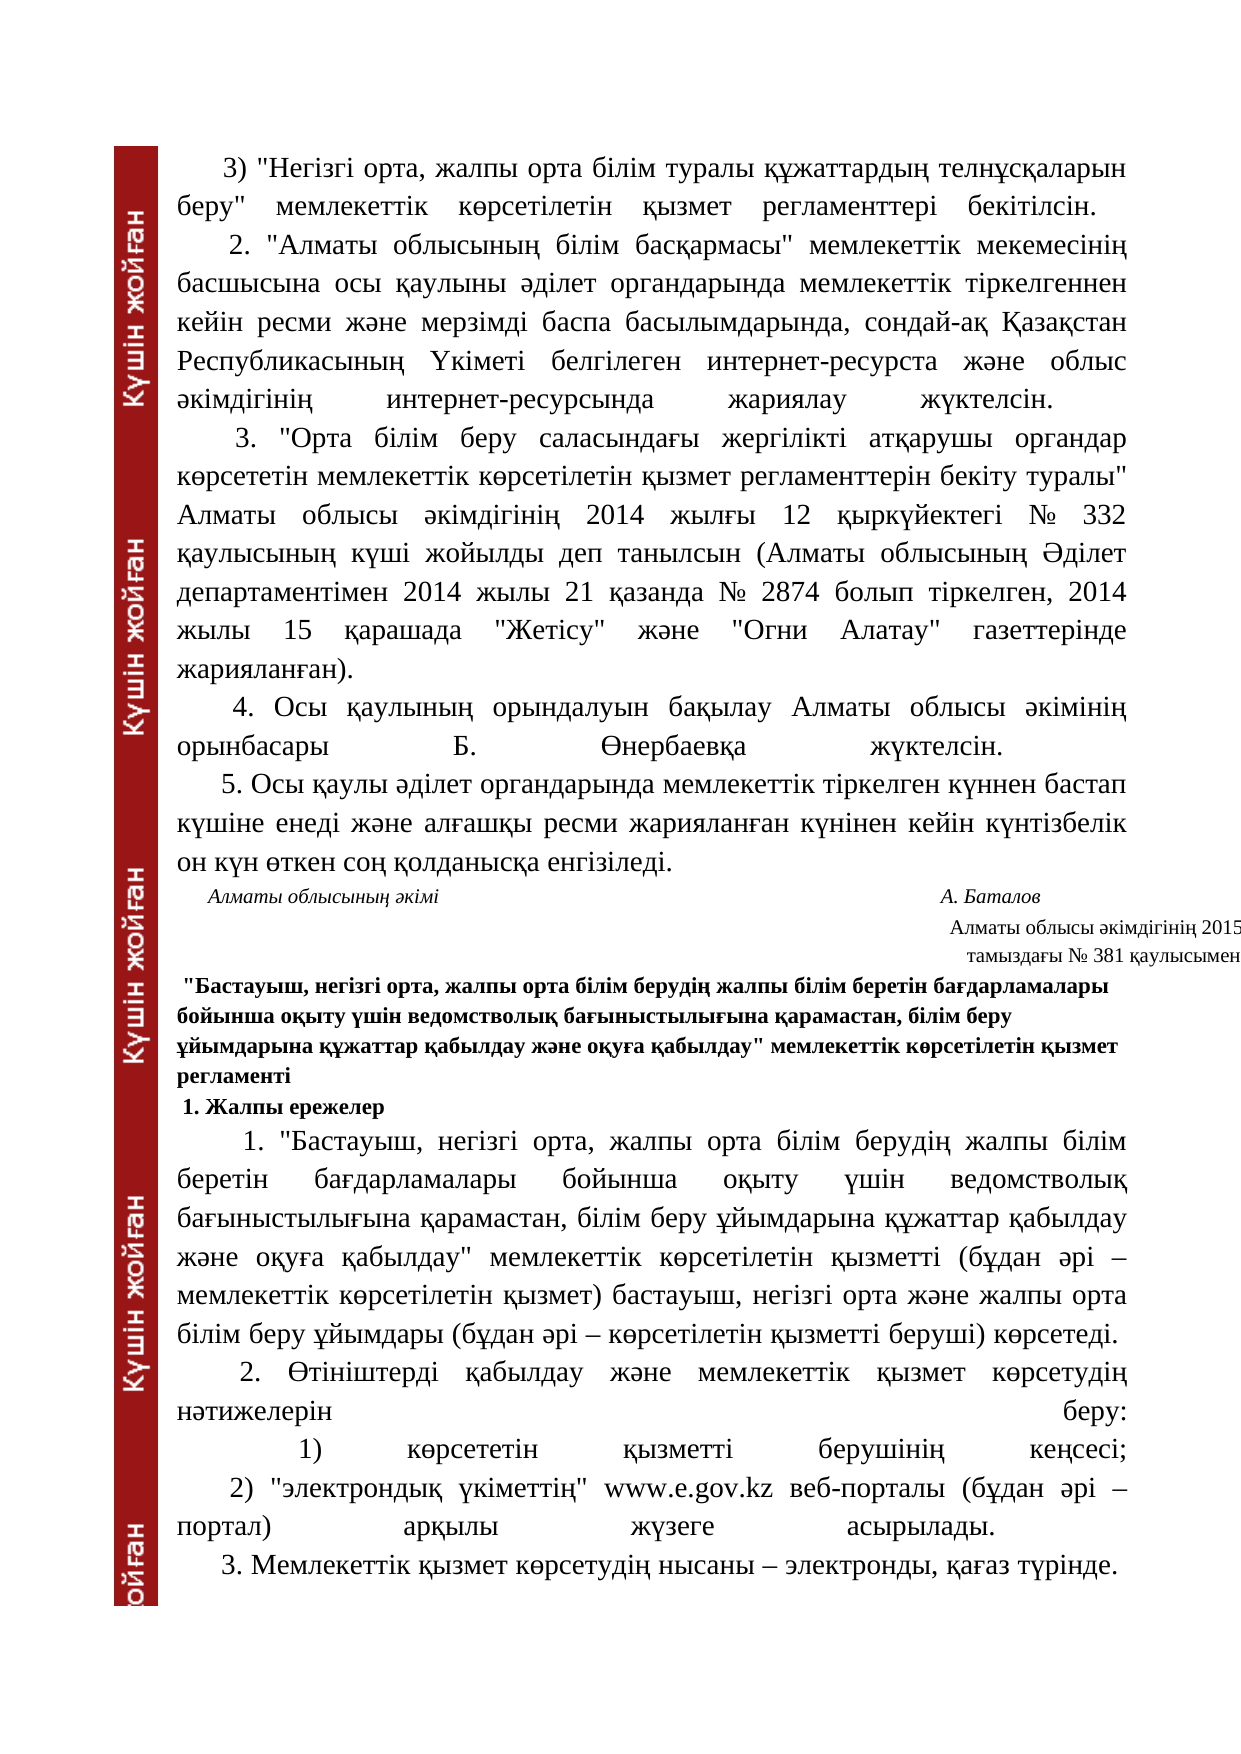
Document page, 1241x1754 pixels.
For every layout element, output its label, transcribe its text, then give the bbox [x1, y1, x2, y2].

text "Бастауыш, негізгі орта, жалпы орта білім берудің жалпы білім беретін бағдарламалары бойынша оқыту үшін ведомстволық бағыныстылығына қарамастан, білім беру ұйымдарына құжаттар қабылдау және оқуға қабылдау" мемлекеттік көрсетілетін қызмет регламенті [112, 972, 1128, 1089]
table_header Алматы облысының әкімі [101, 882, 939, 913]
picture [114, 1581, 158, 1606]
picture [114, 877, 158, 882]
picture [114, 146, 158, 150]
text 1. Жалпы ережелер [112, 1093, 1128, 1119]
table_header [101, 913, 912, 972]
picture [114, 1089, 158, 1093]
table_header Алматы облысы әкімдігінің 2015 жылғы "26" тамыздағы № 381 қаулысымен бекітілген [912, 913, 1240, 972]
picture [114, 1119, 158, 1123]
table_header А. Баталов [939, 882, 1240, 913]
